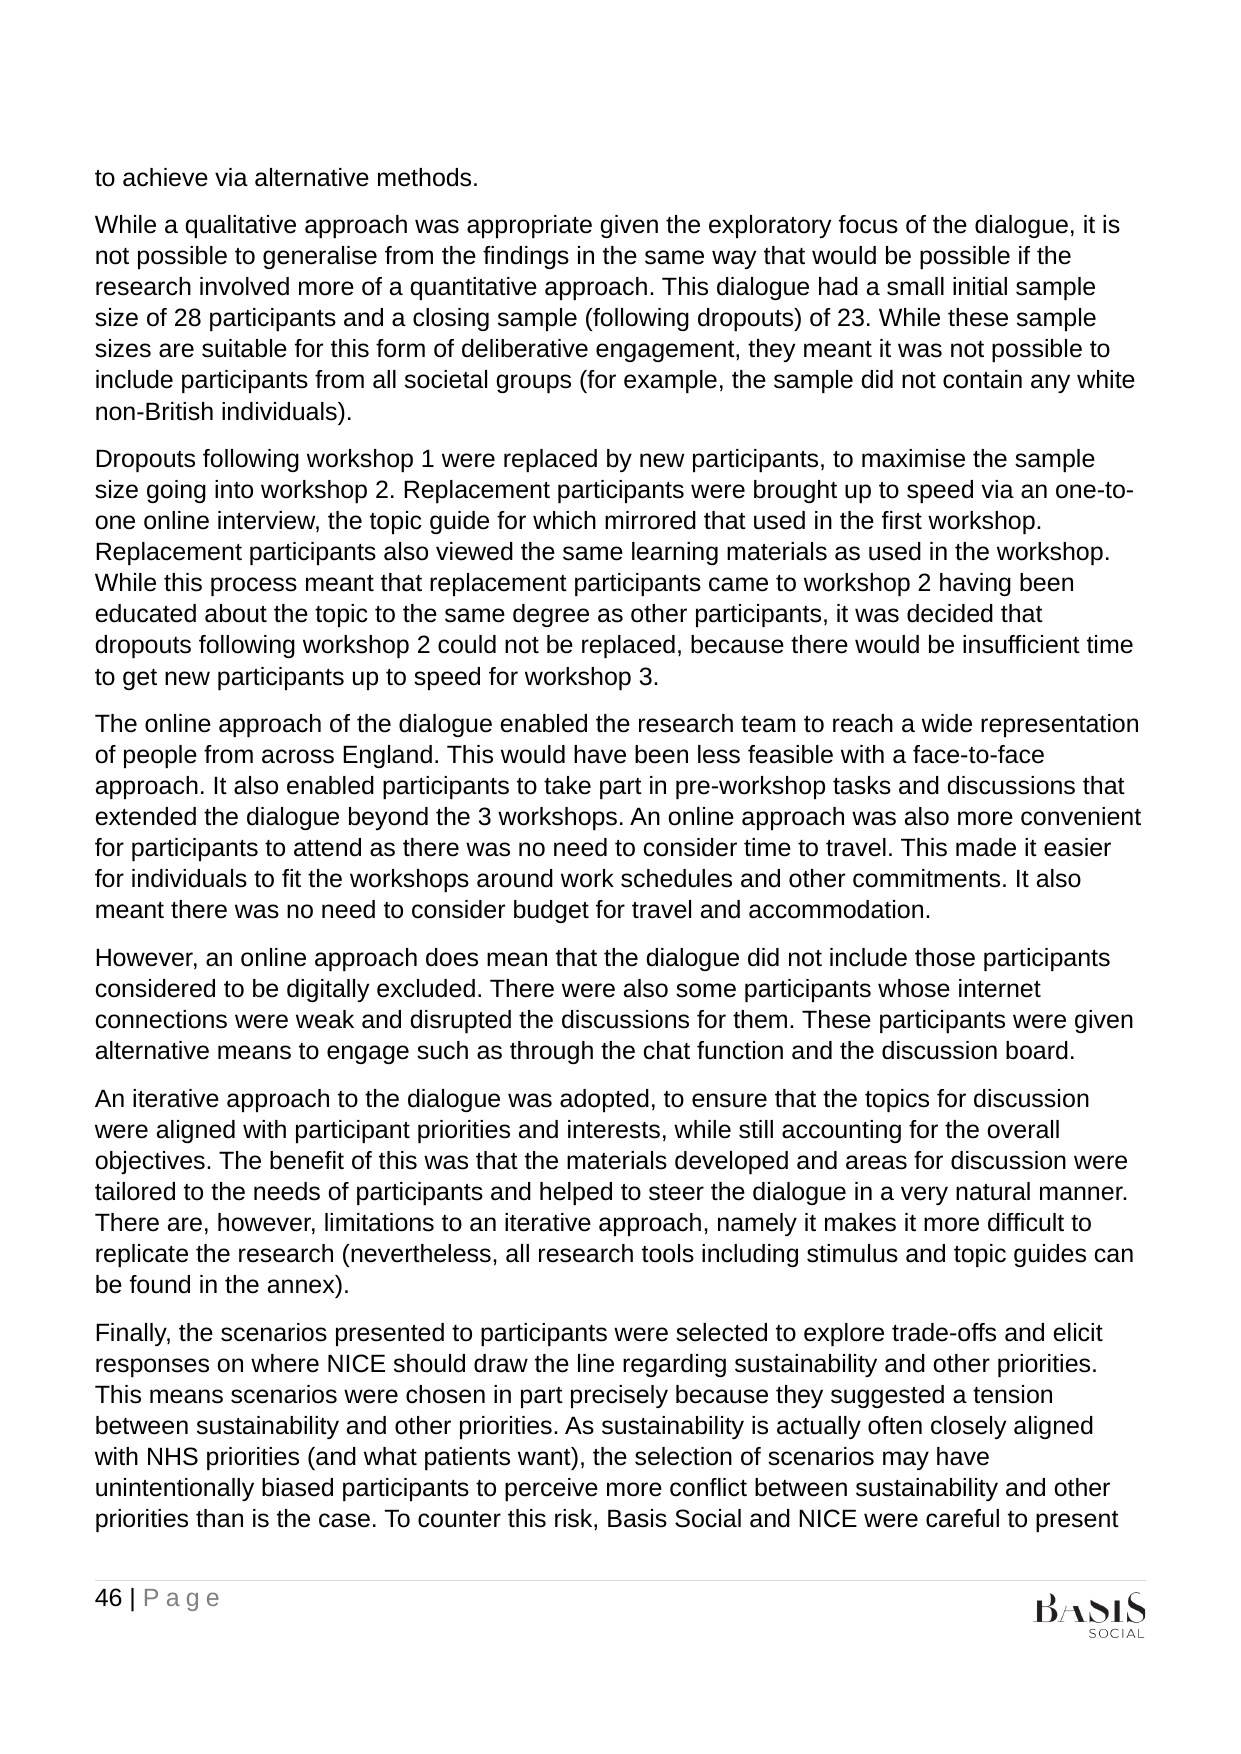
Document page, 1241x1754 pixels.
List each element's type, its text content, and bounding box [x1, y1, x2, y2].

text While a qualitative approach was appropriate given the exploratory focus of the dialogue, it is not possible to generalise from the findings in the same way that would be possible if the research involved more of a quantitative approach. This dialogue had a small initial sample size of 28 participants and a closing sample (following dropouts) of 23. While these sample sizes are suitable for this form of deliberative engagement, they meant it was not possible to include participants from all societal groups (for example, the sample did not contain any white non-British individuals). [94, 210, 1146, 425]
picture [1033, 1592, 1146, 1638]
text However, an online approach does mean that the dialogue did not include those participants considered to be digitally excluded. There were also some participants whose internet connections were weak and disrupted the discussions for them. These participants were given alternative means to engage such as through the chat function and the discussion board. [94, 943, 1146, 1065]
text Dropouts following workshop 1 were replaced by new participants, to maximise the sample size going into workshop 2. Replacement participants were brought up to speed via an one-to-one online interview, the topic guide for which mirrored that used in the first workshop. Replacement participants also viewed the same learning materials as used in the workshop. While this process meant that replacement participants came to workshop 2 having been educated about the topic to the same degree as other participants, it was decided that dropouts following workshop 2 could not be replaced, because there would be insufficient time to get new participants up to speed for workshop 3. [94, 444, 1146, 690]
text An iterative approach to the dialogue was adopted, to ensure that the topics for discussion were aligned with participant priorities and interests, while still accounting for the overall objectives. The benefit of this was that the materials developed and areas for discussion were tailored to the needs of participants and helped to steer the dialogue in a very natural manner. There are, however, limitations to an iterative approach, namely it makes it more difficult to replicate the research (nevertheless, all research tools including stimulus and topic guides can be found in the annex). [94, 1084, 1146, 1299]
text The online approach of the dialogue enabled the research team to reach a wide representation of people from across England. This would have been less feasible with a face-to-face approach. It also enabled participants to take part in pre-workshop tasks and discussions that extended the dialogue beyond the 3 workshops. An online approach was also more convenient for participants to attend as there was no need to consider time to travel. This made it easier for individuals to fit the workshops around work schedules and other commitments. It also meant there was no need to consider budget for travel and accommodation. [94, 709, 1146, 924]
